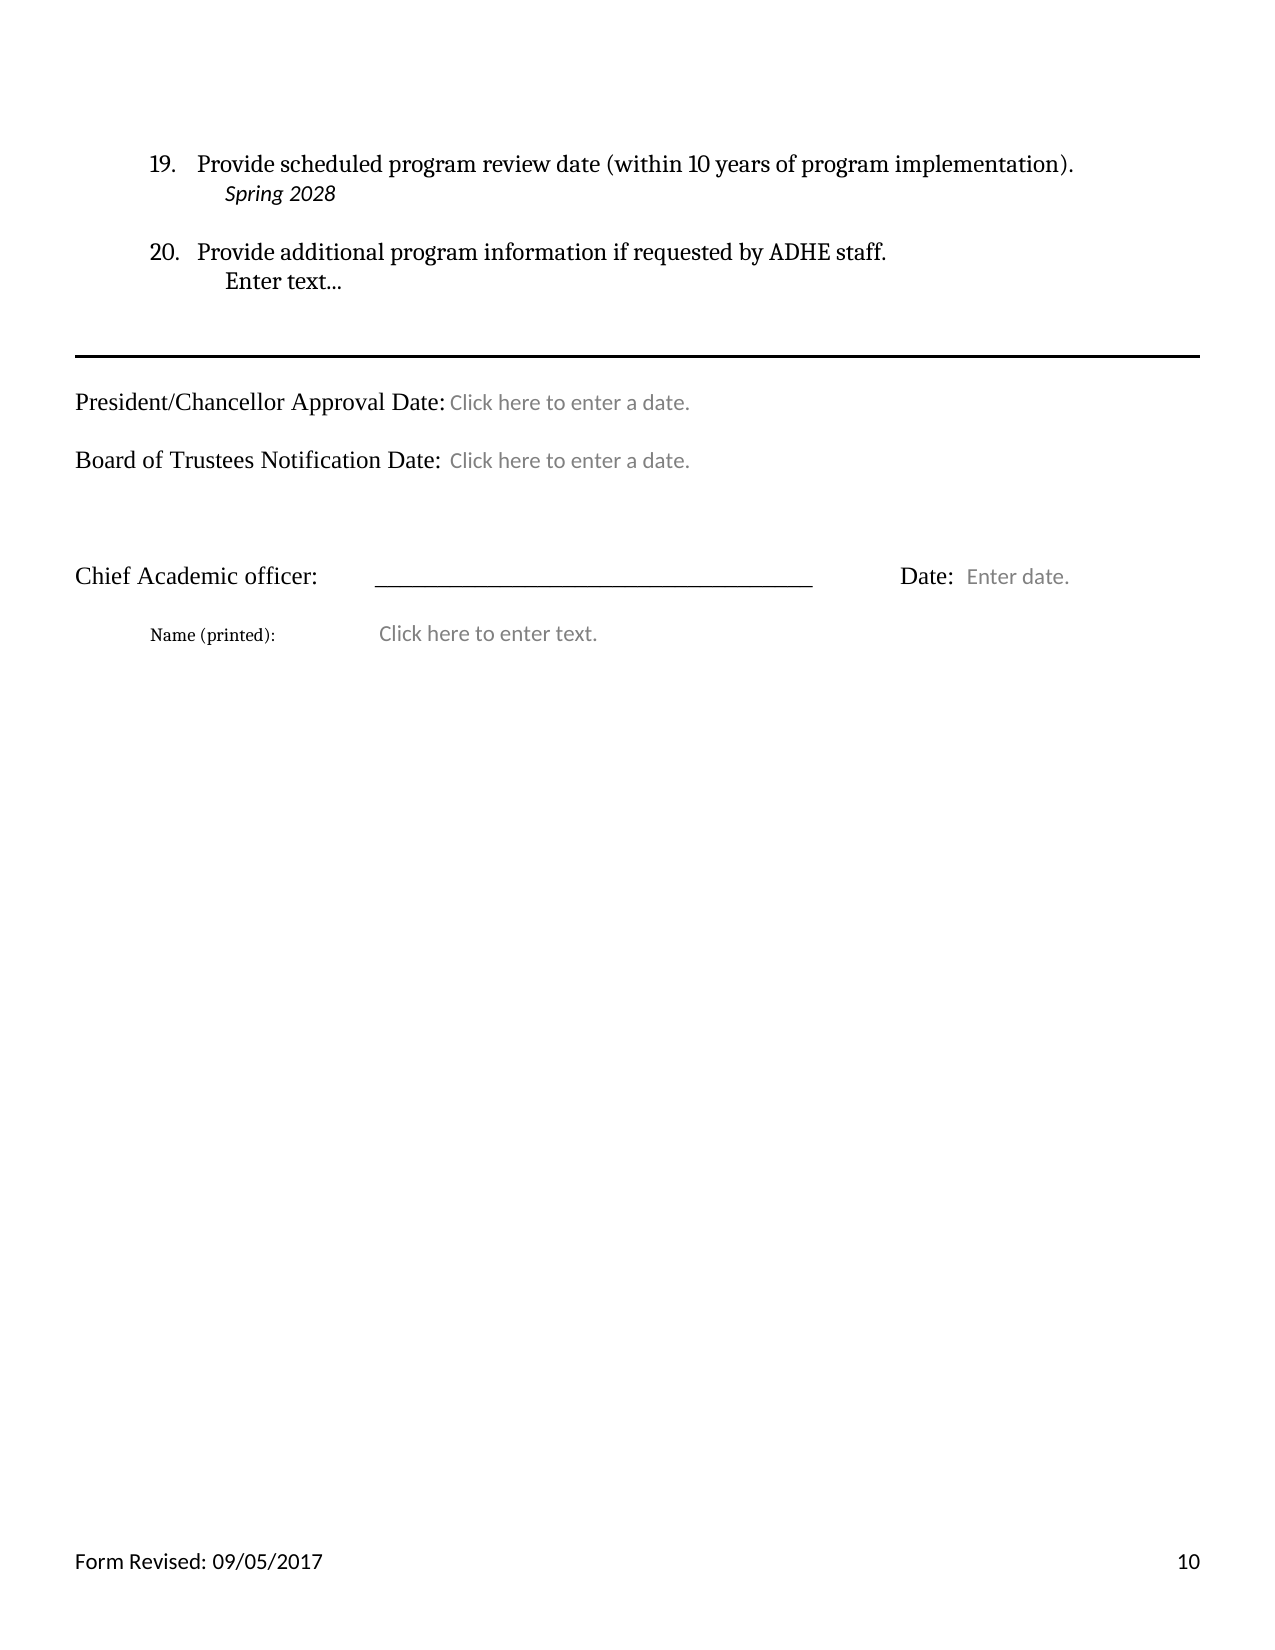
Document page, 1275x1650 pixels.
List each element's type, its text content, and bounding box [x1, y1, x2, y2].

text Chief Academic officer: ___________________________________ Date: [75, 561, 1200, 590]
list Provide scheduled program review date (within 10 years of program implementation). [150, 150, 1200, 179]
text Board of Trustees Notification Date: [75, 445, 1200, 474]
list Provide additional program information if requested by ADHE staff. [150, 238, 1200, 267]
text Name (printed): [75, 619, 1200, 647]
text President/Chancellor Approval Date: [75, 387, 1200, 416]
